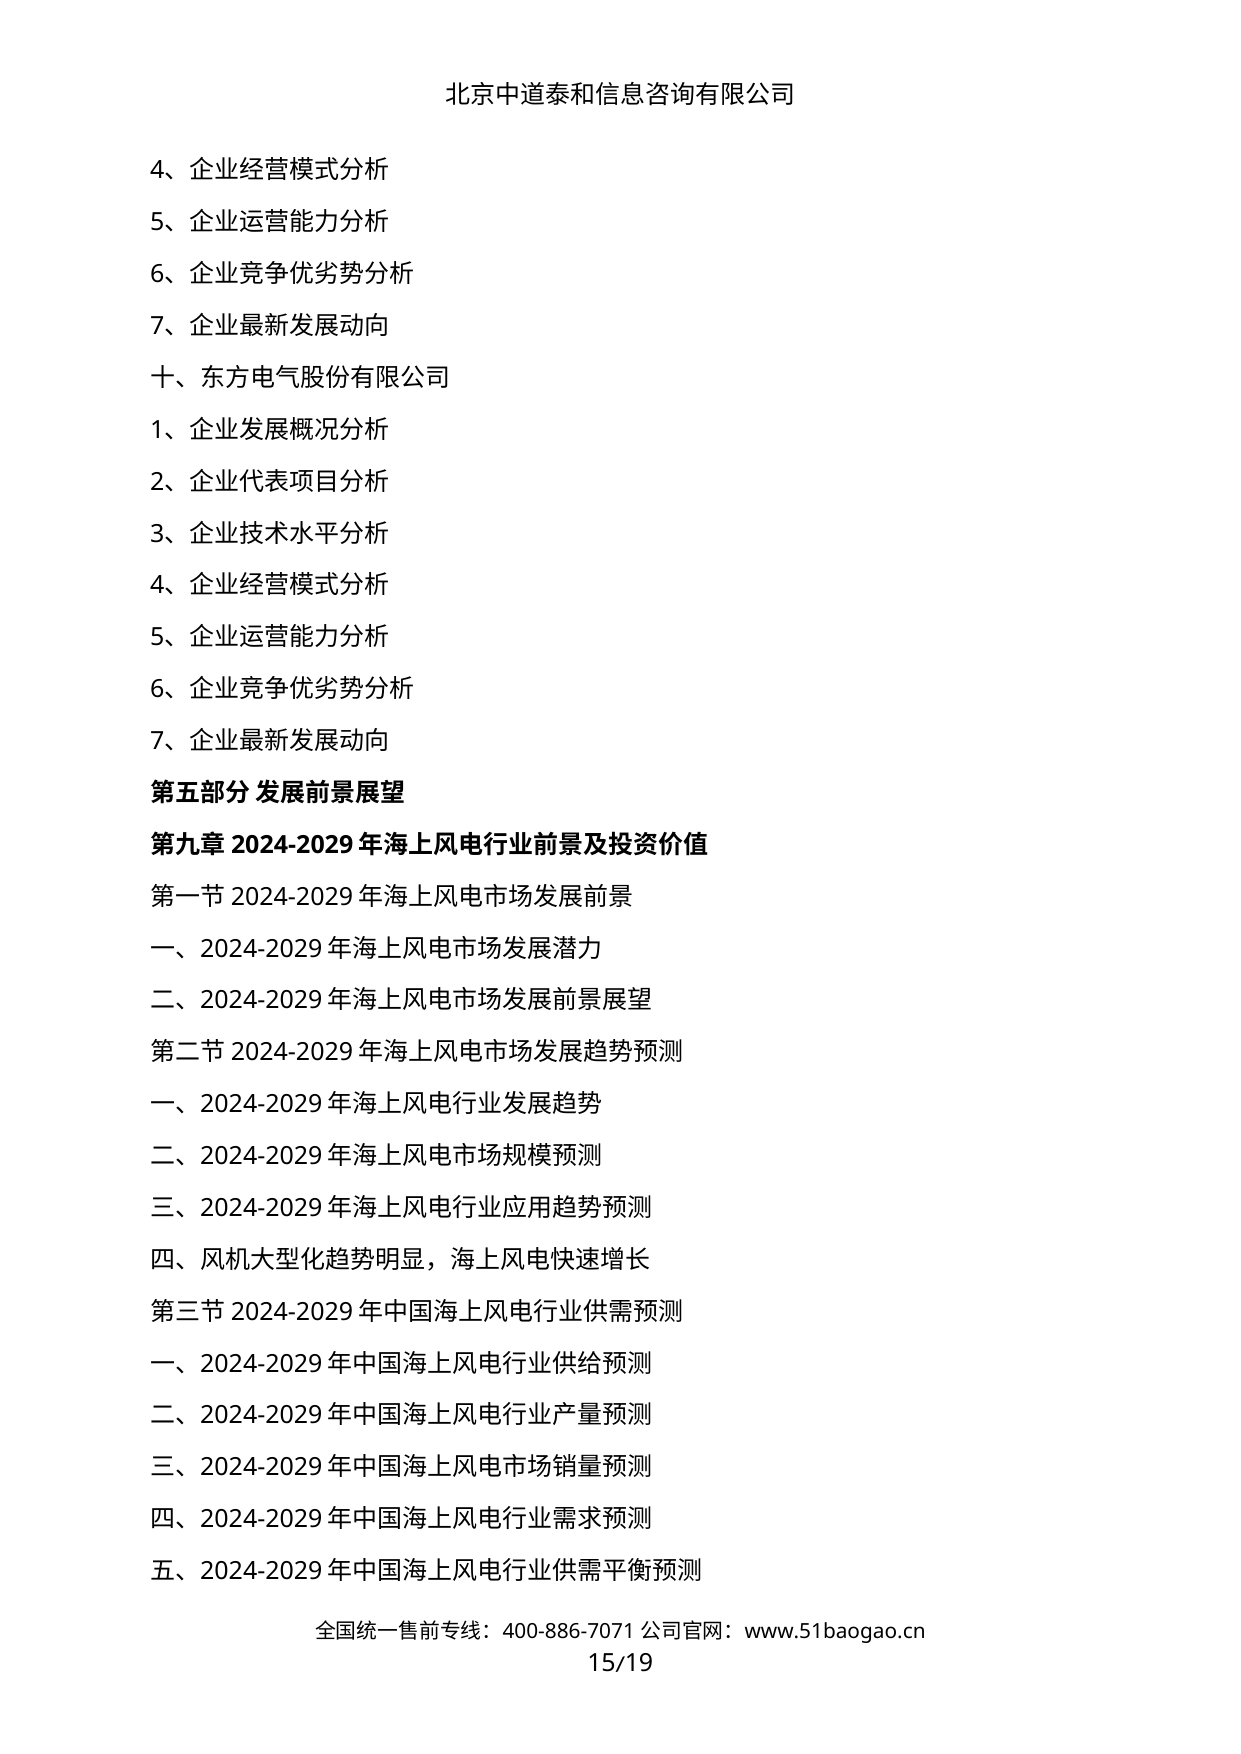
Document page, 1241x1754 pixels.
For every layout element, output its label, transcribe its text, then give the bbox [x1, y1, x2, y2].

text 4、企业经营模式分析 [150, 150, 1090, 186]
text 二、2024-2029年海上风电市场发展前景展望 [150, 980, 1090, 1016]
text 一、2024-2029年中国海上风电行业供给预测 [150, 1343, 1090, 1379]
text 一、2024-2029年海上风电市场发展潜力 [150, 928, 1090, 964]
text 二、2024-2029年中国海上风电行业产量预测 [150, 1395, 1090, 1431]
text 2、企业代表项目分析 [150, 461, 1090, 497]
text 5、企业运营能力分析 [150, 617, 1090, 653]
text 五、2024-2029年中国海上风电行业供需平衡预测 [150, 1551, 1090, 1587]
text 3、企业技术水平分析 [150, 513, 1090, 549]
text 第二节 2024-2029年海上风电市场发展趋势预测 [150, 1032, 1090, 1068]
text 三、2024-2029年海上风电行业应用趋势预测 [150, 1187, 1090, 1224]
text 四、风机大型化趋势明显，海上风电快速增长 [150, 1239, 1090, 1276]
text 第一节 2024-2029年海上风电市场发展前景 [150, 876, 1090, 912]
text 第三节 2024-2029年中国海上风电行业供需预测 [150, 1291, 1090, 1327]
text 十、东方电气股份有限公司 [150, 357, 1090, 394]
text 6、企业竞争优劣势分析 [150, 669, 1090, 705]
text 6、企业竞争优劣势分析 [150, 254, 1090, 290]
text 三、2024-2029年中国海上风电市场销量预测 [150, 1447, 1090, 1483]
text 二、2024-2029年海上风电市场规模预测 [150, 1136, 1090, 1172]
text 四、2024-2029年中国海上风电行业需求预测 [150, 1499, 1090, 1535]
text 第九章 2024-2029年海上风电行业前景及投资价值 [150, 824, 1090, 861]
text 7、企业最新发展动向 [150, 721, 1090, 757]
text 一、2024-2029年海上风电行业发展趋势 [150, 1084, 1090, 1120]
text 7、企业最新发展动向 [150, 306, 1090, 342]
text 第五部分 发展前景展望 [150, 772, 1090, 809]
text 1、企业发展概况分析 [150, 409, 1090, 446]
text 5、企业运营能力分析 [150, 202, 1090, 238]
text 4、企业经营模式分析 [150, 565, 1090, 601]
